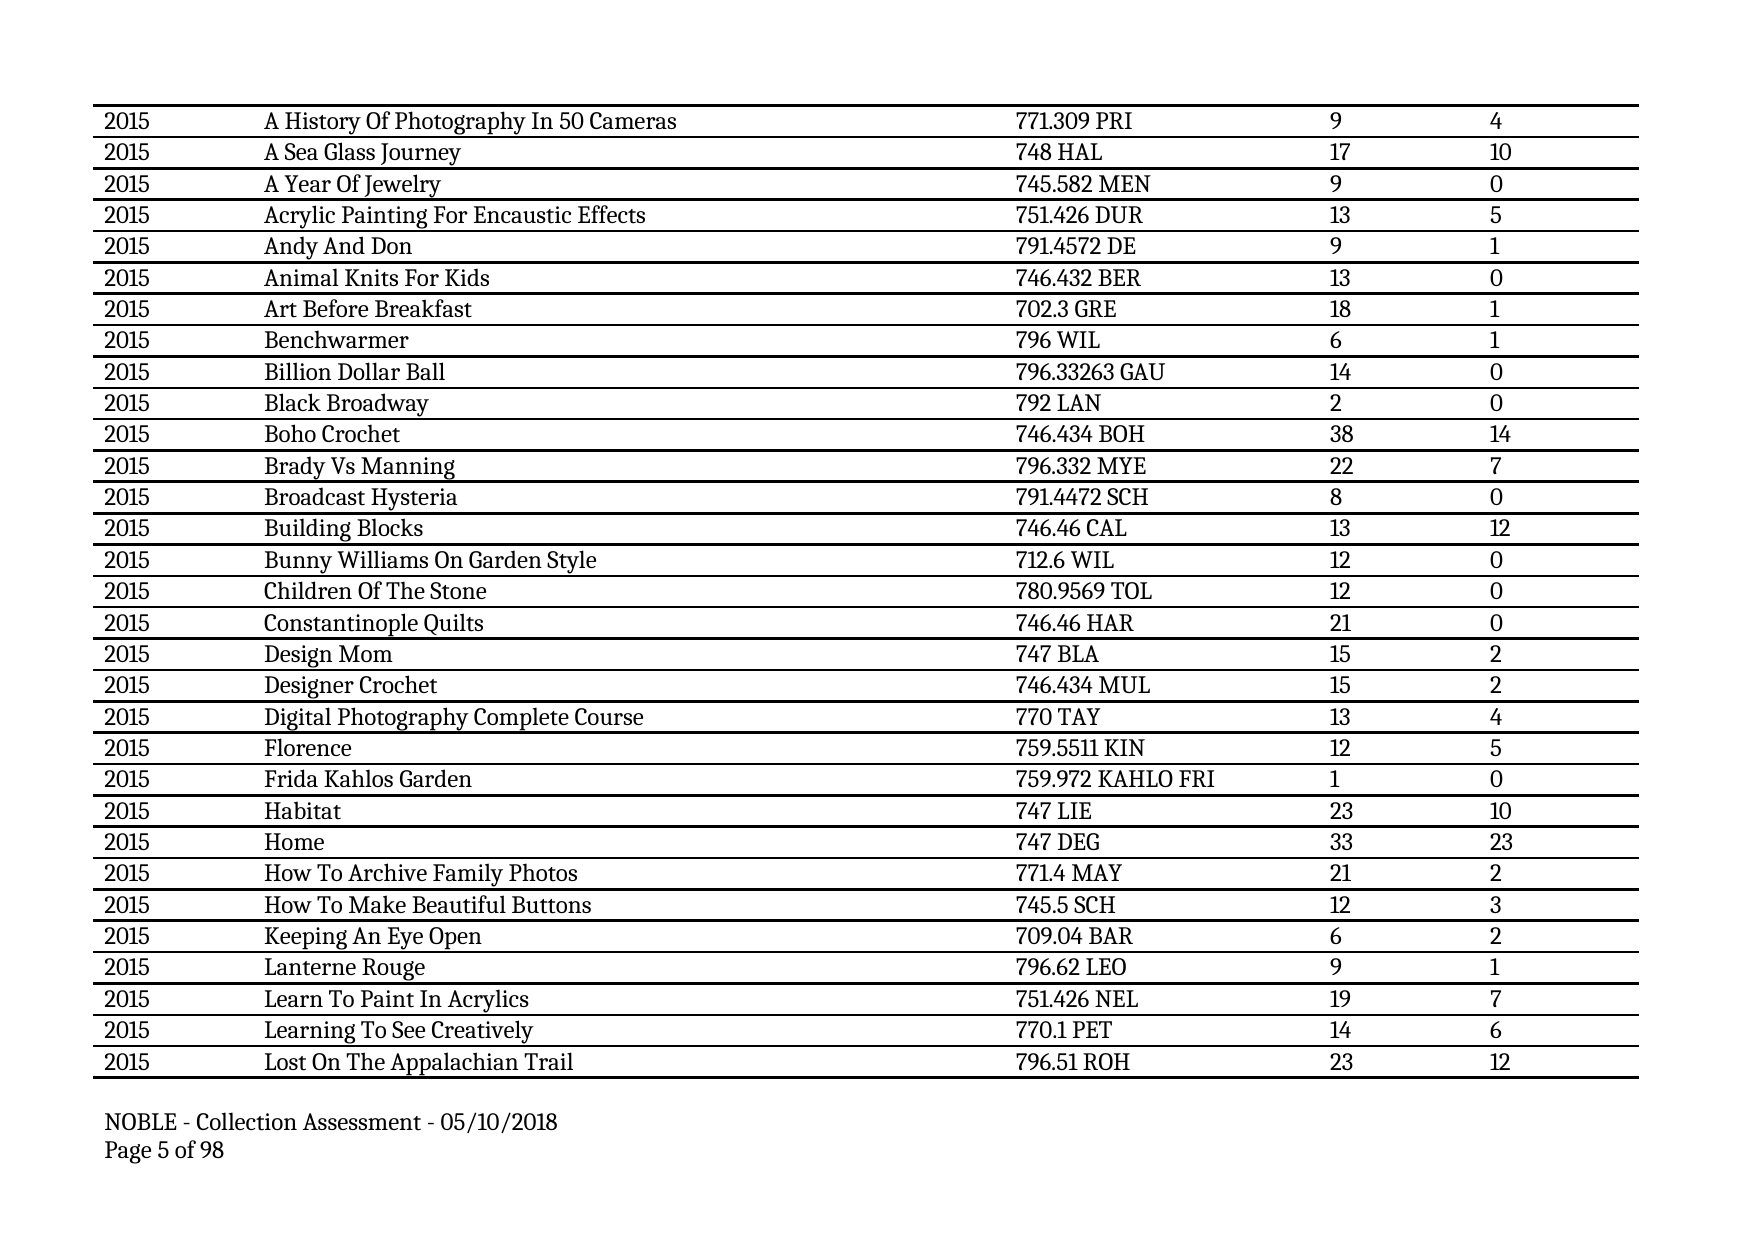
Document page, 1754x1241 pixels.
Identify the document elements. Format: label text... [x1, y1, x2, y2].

table_cell Home [253, 828, 999, 857]
table_cell Designer Crochet [253, 671, 999, 700]
table_cell 2015 [93, 107, 253, 136]
table_cell 0 [1479, 170, 1638, 198]
table_cell Constantinople Quilts [253, 608, 999, 637]
table_cell 0 [1479, 546, 1638, 574]
table_cell 759.5511 KIN [999, 734, 1319, 763]
table_cell 745.5 SCH [999, 891, 1319, 919]
table_cell 21 [1319, 608, 1478, 637]
table_cell 1 [1479, 326, 1638, 355]
table_cell 0 [1479, 765, 1638, 794]
table_cell Building Blocks [253, 515, 999, 543]
table_cell 12 [1319, 577, 1478, 606]
table_cell 746.46 HAR [999, 608, 1319, 637]
table_cell 6 [1319, 922, 1478, 951]
table_cell 2015 [93, 170, 253, 198]
table_cell 2015 [93, 452, 253, 480]
table_cell 7 [1479, 985, 1638, 1013]
table_cell 796.62 LEO [999, 953, 1319, 982]
table_cell 12 [1479, 515, 1638, 543]
table_cell 2015 [93, 232, 253, 261]
table_cell 8 [1319, 483, 1478, 512]
table_cell 6 [1319, 326, 1478, 355]
table_cell 2 [1479, 922, 1638, 951]
table_cell 2015 [93, 1047, 253, 1076]
table_cell 13 [1319, 703, 1478, 731]
table_cell 2015 [93, 577, 253, 606]
table_cell 796.51 ROH [999, 1047, 1319, 1076]
table_cell 0 [1479, 577, 1638, 606]
table_cell Boho Crochet [253, 420, 999, 449]
table_cell Black Broadway [253, 389, 999, 418]
table_cell 2015 [93, 703, 253, 731]
table_cell 791.4472 SCH [999, 483, 1319, 512]
table_cell Digital Photography Complete Course [253, 703, 999, 731]
table_cell 12 [1319, 891, 1478, 919]
table_cell 2 [1479, 859, 1638, 888]
table_cell 9 [1319, 953, 1478, 982]
table_cell 2015 [93, 138, 253, 167]
table_cell 771.309 PRI [999, 107, 1319, 136]
table_cell 702.3 GRE [999, 295, 1319, 324]
table_cell 796 WIL [999, 326, 1319, 355]
table_cell 13 [1319, 515, 1478, 543]
table_cell 771.4 MAY [999, 859, 1319, 888]
table_cell Benchwarmer [253, 326, 999, 355]
table_cell 2015 [93, 608, 253, 637]
table_cell 745.582 MEN [999, 170, 1319, 198]
table_cell 746.46 CAL [999, 515, 1319, 543]
table_cell 2 [1479, 640, 1638, 668]
table_cell 9 [1319, 170, 1478, 198]
table_cell 770 TAY [999, 703, 1319, 731]
table_cell 2015 [93, 515, 253, 543]
table_cell 2015 [93, 734, 253, 763]
table_cell 23 [1319, 1047, 1478, 1076]
table_cell 2015 [93, 640, 253, 668]
table_cell 21 [1319, 859, 1478, 888]
table_cell 6 [1479, 1016, 1638, 1045]
table_cell Lost On The Appalachian Trail [253, 1047, 999, 1076]
table_cell 2015 [93, 859, 253, 888]
table_cell 709.04 BAR [999, 922, 1319, 951]
table_cell 14 [1319, 358, 1478, 386]
table_cell 712.6 WIL [999, 546, 1319, 574]
table_cell Brady Vs Manning [253, 452, 999, 480]
table_cell 14 [1479, 420, 1638, 449]
table_cell 13 [1319, 201, 1478, 229]
table_cell 1 [1479, 232, 1638, 261]
table_cell Learning To See Creatively [253, 1016, 999, 1045]
table_cell 748 HAL [999, 138, 1319, 167]
table_cell 33 [1319, 828, 1478, 857]
table_cell Acrylic Painting For Encaustic Effects [253, 201, 999, 229]
table_cell Lanterne Rouge [253, 953, 999, 982]
table_cell Design Mom [253, 640, 999, 668]
table_cell 796.332 MYE [999, 452, 1319, 480]
table_cell 1 [1319, 765, 1478, 794]
table_cell 15 [1319, 671, 1478, 700]
table_cell 791.4572 DE [999, 232, 1319, 261]
table_cell 2015 [93, 483, 253, 512]
table_cell 14 [1319, 1016, 1478, 1045]
table_cell Andy And Don [253, 232, 999, 261]
table_cell Florence [253, 734, 999, 763]
table_cell 2 [1319, 389, 1478, 418]
table_cell 747 BLA [999, 640, 1319, 668]
table_cell 23 [1479, 828, 1638, 857]
table_cell Habitat [253, 797, 999, 825]
table_cell 9 [1319, 232, 1478, 261]
table_cell 2015 [93, 953, 253, 982]
table_cell Learn To Paint In Acrylics [253, 985, 999, 1013]
table_cell 0 [1479, 264, 1638, 292]
table_cell 23 [1319, 797, 1478, 825]
table_cell 2015 [93, 671, 253, 700]
table_cell 2015 [93, 326, 253, 355]
table_cell 2015 [93, 295, 253, 324]
table_cell 746.432 BER [999, 264, 1319, 292]
table_cell 747 DEG [999, 828, 1319, 857]
table_cell 10 [1479, 797, 1638, 825]
table_cell How To Archive Family Photos [253, 859, 999, 888]
table_cell A History Of Photography In 50 Cameras [253, 107, 999, 136]
table_cell 4 [1479, 107, 1638, 136]
table_cell 2015 [93, 389, 253, 418]
table_cell A Year Of Jewelry [253, 170, 999, 198]
table_cell Frida Kahlos Garden [253, 765, 999, 794]
table_cell 780.9569 TOL [999, 577, 1319, 606]
table_cell 2015 [93, 828, 253, 857]
table_cell 7 [1479, 452, 1638, 480]
table_cell 19 [1319, 985, 1478, 1013]
table_cell 792 LAN [999, 389, 1319, 418]
table_cell 796.33263 GAU [999, 358, 1319, 386]
table_cell 12 [1479, 1047, 1638, 1076]
table_cell Art Before Breakfast [253, 295, 999, 324]
table_cell Billion Dollar Ball [253, 358, 999, 386]
table_cell Children Of The Stone [253, 577, 999, 606]
table_cell 2015 [93, 891, 253, 919]
table_cell 751.426 DUR [999, 201, 1319, 229]
table_cell 0 [1479, 389, 1638, 418]
table_cell 2015 [93, 1016, 253, 1045]
table_cell 2015 [93, 420, 253, 449]
table_cell A Sea Glass Journey [253, 138, 999, 167]
table_cell 2015 [93, 546, 253, 574]
table_cell 4 [1479, 703, 1638, 731]
table_cell 22 [1319, 452, 1478, 480]
table_cell 2015 [93, 797, 253, 825]
table_cell 38 [1319, 420, 1478, 449]
table_cell 18 [1319, 295, 1478, 324]
table_cell 0 [1479, 483, 1638, 512]
table_cell 10 [1479, 138, 1638, 167]
table_cell 13 [1319, 264, 1478, 292]
table_cell Broadcast Hysteria [253, 483, 999, 512]
table_cell 1 [1479, 953, 1638, 982]
table_cell Bunny Williams On Garden Style [253, 546, 999, 574]
table_cell 9 [1319, 107, 1478, 136]
table_cell 2015 [93, 358, 253, 386]
table_cell 0 [1479, 358, 1638, 386]
table_cell 746.434 MUL [999, 671, 1319, 700]
table_cell 2015 [93, 765, 253, 794]
table_cell 2015 [93, 264, 253, 292]
table_cell 770.1 PET [999, 1016, 1319, 1045]
table_cell 759.972 KAHLO FRI [999, 765, 1319, 794]
table_cell 17 [1319, 138, 1478, 167]
table_cell Animal Knits For Kids [253, 264, 999, 292]
table_cell 15 [1319, 640, 1478, 668]
table_cell How To Make Beautiful Buttons [253, 891, 999, 919]
table_cell 2015 [93, 201, 253, 229]
table_cell 747 LIE [999, 797, 1319, 825]
table_cell 12 [1319, 546, 1478, 574]
table_cell 5 [1479, 734, 1638, 763]
table_cell 3 [1479, 891, 1638, 919]
table_cell 0 [1479, 608, 1638, 637]
table_cell 5 [1479, 201, 1638, 229]
table_cell 2015 [93, 985, 253, 1013]
table_cell 751.426 NEL [999, 985, 1319, 1013]
table_cell 2015 [93, 922, 253, 951]
table_cell 2 [1479, 671, 1638, 700]
table_cell Keeping An Eye Open [253, 922, 999, 951]
table_cell 1 [1479, 295, 1638, 324]
table_cell 12 [1319, 734, 1478, 763]
table_cell 746.434 BOH [999, 420, 1319, 449]
